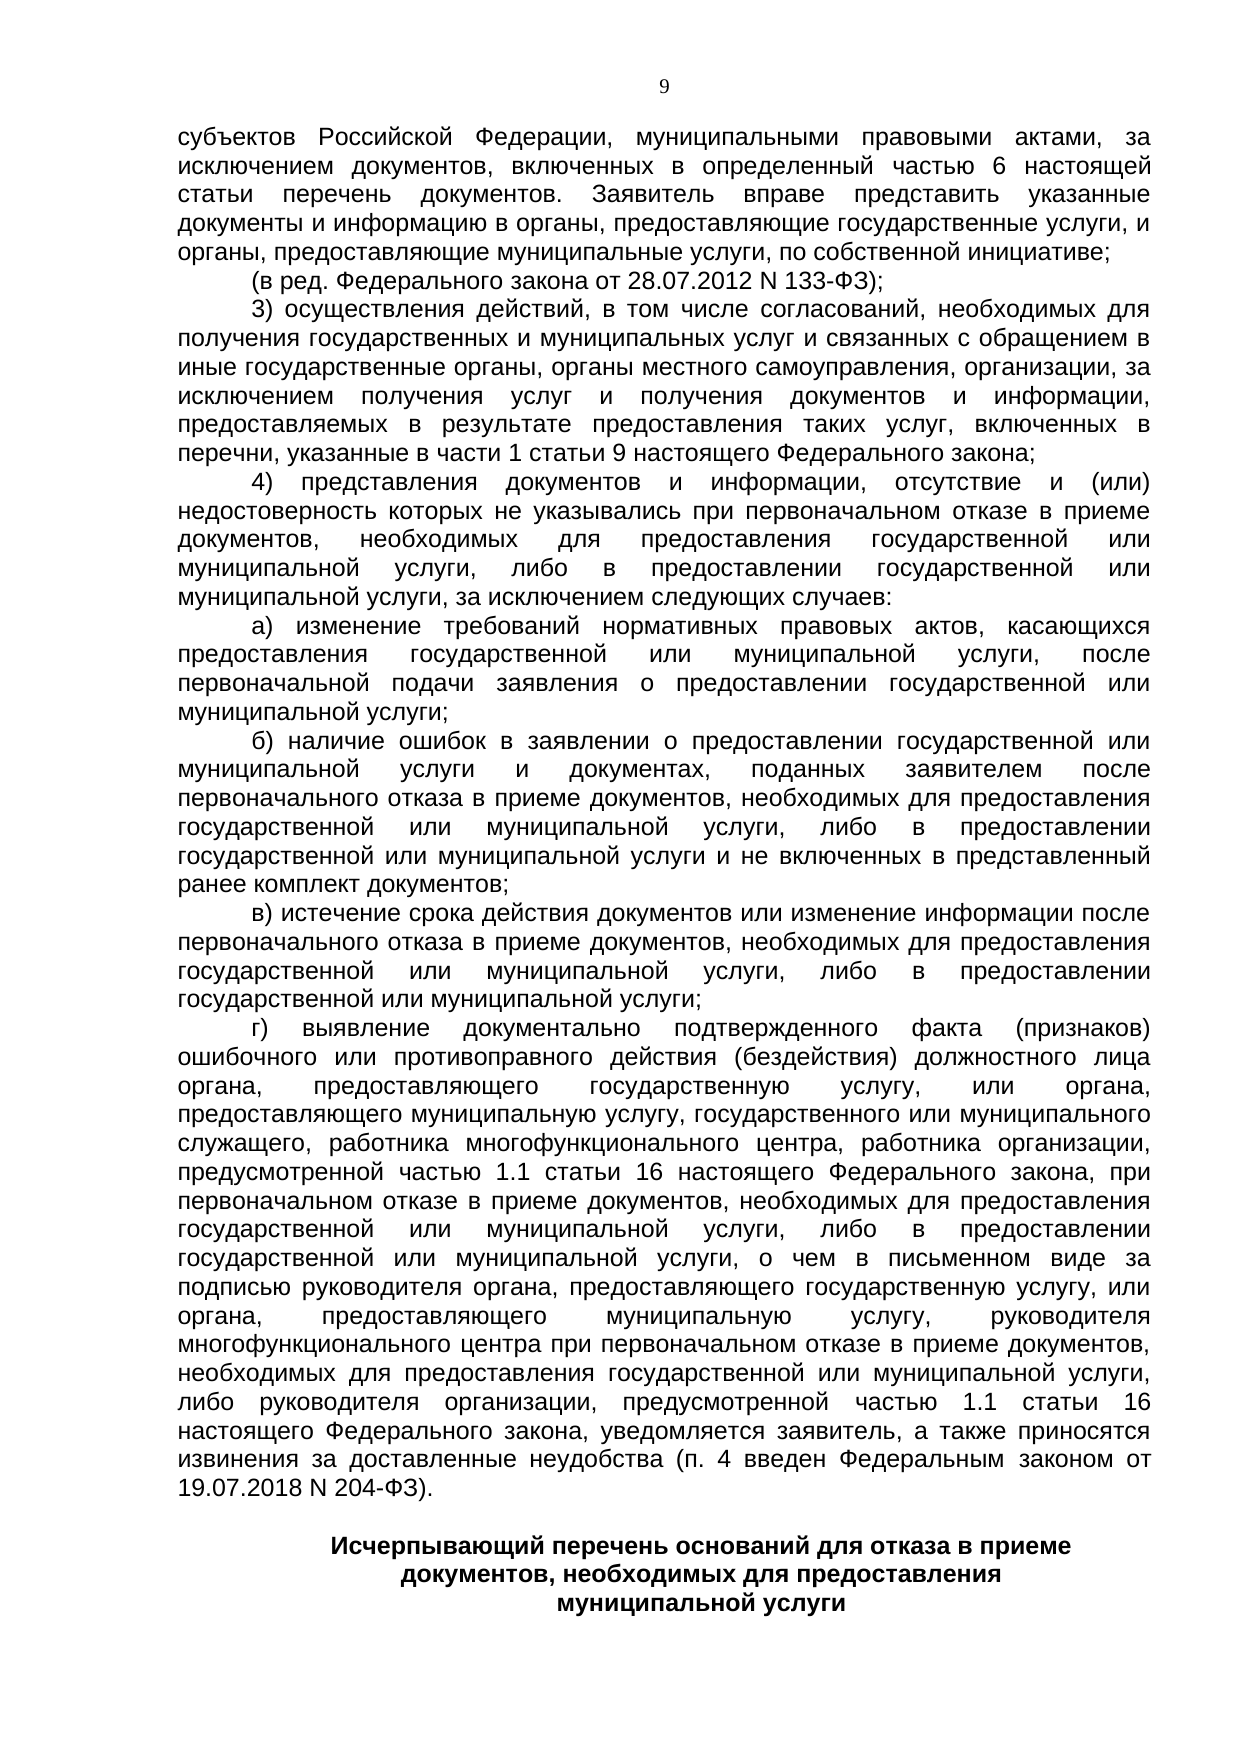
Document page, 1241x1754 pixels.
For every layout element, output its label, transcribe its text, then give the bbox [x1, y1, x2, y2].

text г) выявление документально подтвержденного факта (признаков) ошибочного или противоправного действия (бездействия) должностного лица органа, предоставляющего государственную услугу, или органа, предоставляющего муниципальную услугу, государственного или муниципального служащего, работника многофункционального центра, работника организации, предусмотренной частью 1.1 статьи 16 настоящего Федерального закона, при первоначальном отказе в приеме документов, необходимых для предоставления государственной или муниципальной услуги, либо в предоставлении государственной или муниципальной услуги, о чем в письменном виде за подписью руководителя органа, предоставляющего государственную услугу, или органа, предоставляющего муниципальную услугу, руководителя многофункционального центра при первоначальном отказе в приеме документов, необходимых для предоставления государственной или муниципальной услуги, либо руководителя организации, предусмотренной частью 1.1 статьи 16 настоящего Федерального закона, уведомляется заявитель, а также приносятся извинения за доставленные неудобства (п. 4 введен Федеральным законом от 19.07.2018 N 204-ФЗ). [177, 1013, 1152, 1502]
title Исчерпывающий перечень оснований для отказа в приеме [177, 1531, 1152, 1559]
title документов, необходимых для предоставления [177, 1559, 1152, 1588]
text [177, 122, 1152, 266]
text 3) осуществления действий, в том числе согласований, необходимых для получения государственных и муниципальных услуг и связанных с обращением в иные государственные органы, органы местного самоуправления, организации, за исключением получения услуг и получения документов и информации, предоставляемых в результате предоставления таких услуг, включенных в перечни, указанные в части 1 статьи 9 настоящего Федерального закона; [177, 294, 1152, 467]
title муниципальной услуги [177, 1588, 1152, 1617]
text (в ред. Федерального закона от 28.07.2012 N 133-ФЗ); [177, 266, 1152, 294]
text б) наличие ошибок в заявлении о предоставлении государственной или муниципальной услуги и документах, поданных заявителем после первоначального отказа в приеме документов, необходимых для предоставления государственной или муниципальной услуги, либо в предоставлении государственной или муниципальной услуги и не включенных в представленный ранее комплект документов; [177, 726, 1152, 898]
text в) истечение срока действия документов или изменение информации после первоначального отказа в приеме документов, необходимых для предоставления государственной или муниципальной услуги, либо в предоставлении государственной или муниципальной услуги; [177, 898, 1152, 1013]
text а) изменение требований нормативных правовых актов, касающихся предоставления государственной или муниципальной услуги, после первоначальной подачи заявления о предоставлении государственной или муниципальной услуги; [177, 611, 1152, 726]
text 4) представления документов и информации, отсутствие и (или) недостоверность которых не указывались при первоначальном отказе в приеме документов, необходимых для предоставления государственной или муниципальной услуги, либо в предоставлении государственной или муниципальной услуги, за исключением следующих случаев: [177, 467, 1152, 611]
